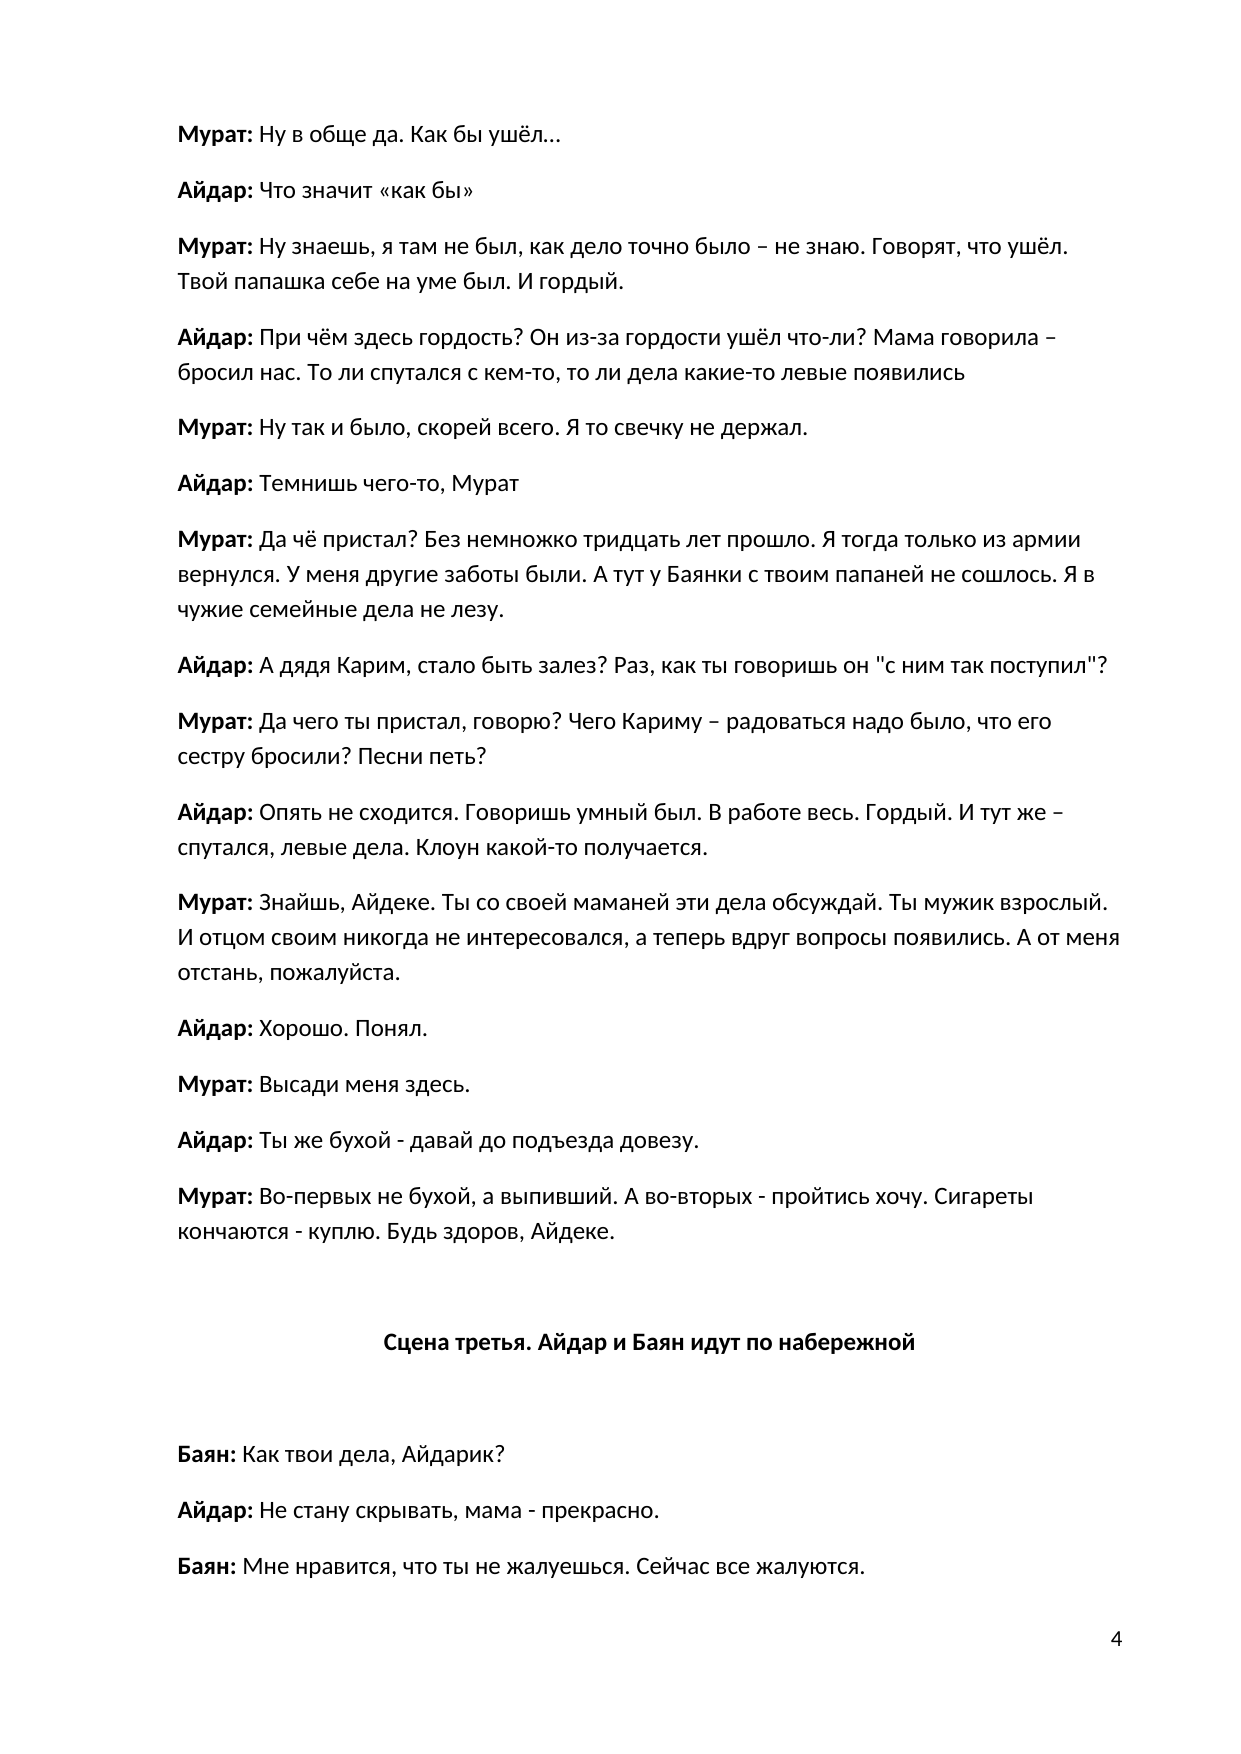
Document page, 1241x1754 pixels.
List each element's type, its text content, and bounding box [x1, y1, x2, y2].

text Мурат: Ну так и было, скорей всего. Я то свечку не держал. [177, 411, 1122, 442]
text Айдар: Опять не сходится. Говоришь умный был. В работе весь. Гордый. И тут же – спутался, левые дела. Клоун какой-то получается. [177, 796, 1122, 861]
text Мурат: Знайшь, Айдеке. Ты со своей маманей эти дела обсуждай. Ты мужик взрослый. И отцом своим никогда не интересовался, а теперь вдруг вопросы появились. А от меня отстань, пожалуйста. [177, 886, 1122, 987]
text Баян: Мне нравится, что ты не жалуешься. Сейчас все жалуются. [177, 1550, 1122, 1580]
text Айдар: При чём здесь гордость? Он из-за гордости ушёл что-ли? Мама говорила – бросил нас. То ли спутался с кем-то, то ли дела какие-то левые появились [177, 321, 1122, 386]
text Мурат: Да чё пристал? Без немножко тридцать лет прошло. Я тогда только из армии вернулся. У меня другие заботы были. А тут у Баянки с твоим папаней не сошлось. Я в чужие семейные дела не лезу. [177, 523, 1122, 624]
text Айдар: Ты же бухой - давай до подъезда довезу. [177, 1124, 1122, 1154]
text Айдар: Темнишь чего-то, Мурат [177, 467, 1122, 498]
text Айдар: Что значит «как бы» [177, 174, 1122, 204]
text Баян: Как твои дела, Айдарик? [177, 1438, 1122, 1469]
text Мурат: Да чего ты пристал, говорю? Чего Кариму – радоваться надо было, что его сестру бросили? Песни петь? [177, 705, 1122, 770]
text Мурат: Во-первых не бухой, а выпивший. А во-вторых - пройтись хочу. Сигареты кончаются - куплю. Будь здоров, Айдеке. [177, 1180, 1122, 1245]
text Айдар: Не стану скрывать, мама - прекрасно. [177, 1494, 1122, 1524]
text Айдар: Хорошо. Понял. [177, 1012, 1122, 1043]
text Айдар: А дядя Карим, стало быть залез? Раз, как ты говоришь он "с ним так поступил"? [177, 649, 1122, 679]
text Мурат: Высади меня здесь. [177, 1068, 1122, 1099]
text Мурат: Ну в обще да. Как бы ушёл… [177, 118, 1122, 149]
text Сцена третья. Айдар и Баян идут по набережной [177, 1326, 1122, 1357]
text Мурат: Ну знаешь, я там не был, как дело точно было – не знаю. Говорят, что ушёл. Твой папашка себе на уме был. И гордый. [177, 230, 1122, 295]
